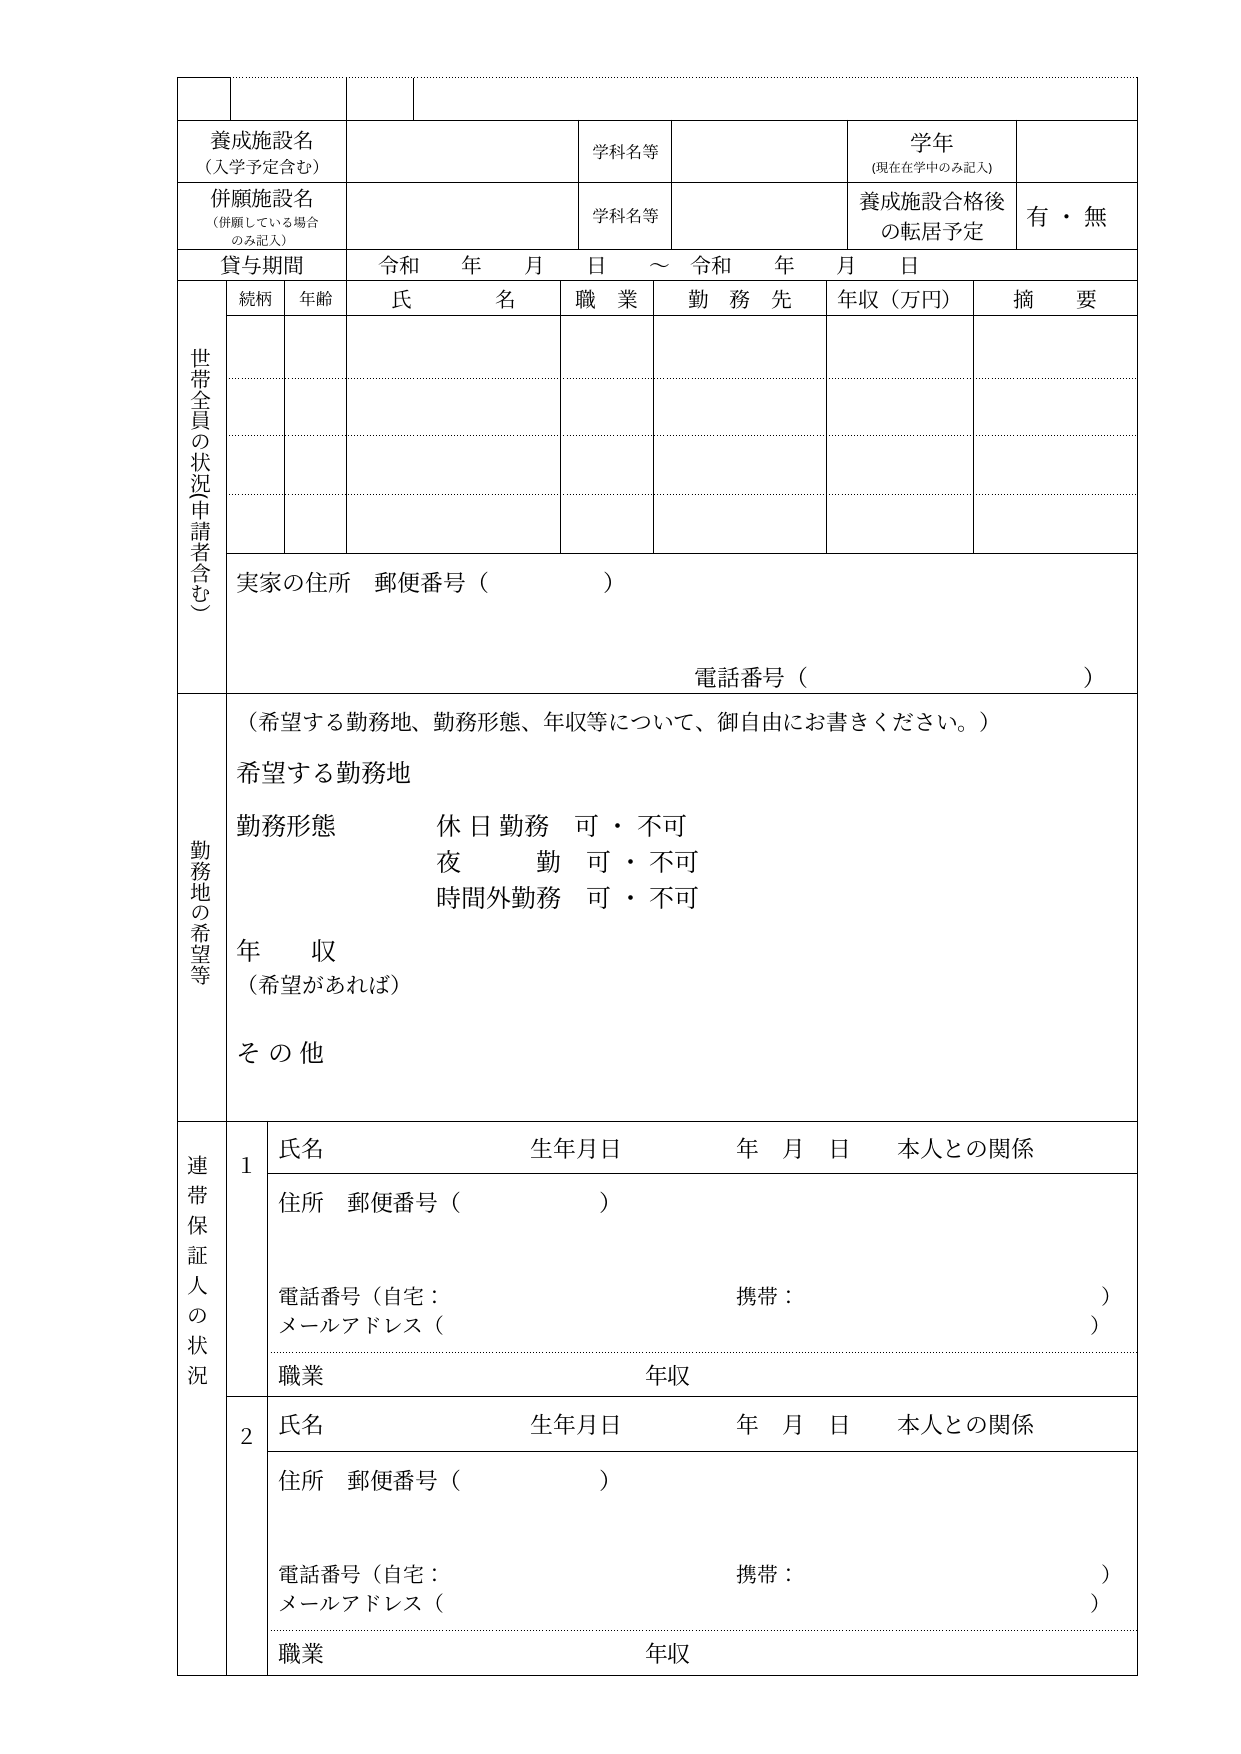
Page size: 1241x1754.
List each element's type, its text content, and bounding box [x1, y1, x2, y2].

table_cell 勤務地の希望等 [178, 694, 226, 1121]
table_cell 養成施設名 （入学予定含む） [178, 121, 346, 182]
table_cell [347, 378, 560, 435]
table_cell [561, 435, 653, 494]
table_cell [285, 378, 346, 435]
table_cell 職業 年収 [268, 1352, 1137, 1396]
table_cell 年齢 [285, 281, 346, 315]
table_cell [654, 316, 826, 378]
table_cell 学科名等 [579, 121, 671, 182]
table_cell 学科名等 [579, 183, 671, 249]
table_cell ２ [227, 1397, 267, 1675]
table_cell [227, 378, 284, 435]
table_cell [227, 494, 284, 552]
table_cell （希望する勤務地、勤務形態、年収等について、御自由にお書きください。） 希望する勤務地 勤務形態 休 日 勤務 可 ・ 不可 夜 勤 可 ・ 不可 時間外勤務 可 ・ 不可 年 収 （希望があれば） そ の 他 [227, 694, 1137, 1121]
table_cell 勤 務 先 [654, 281, 826, 315]
table_cell [347, 435, 560, 494]
table_cell 氏名 生年月日 年 月 日 本人との関係 [268, 1397, 1137, 1451]
table_cell [672, 183, 847, 249]
table_cell [561, 316, 653, 378]
table_cell 続柄 [227, 281, 284, 315]
table_cell 実家の住所 郵便番号（ ） 電話番号（ ） [227, 554, 1137, 693]
table_cell [227, 435, 284, 494]
table_cell [672, 121, 847, 182]
table_cell [1017, 121, 1137, 182]
table_cell 職業 年収 [268, 1630, 1137, 1675]
table_cell [654, 378, 826, 435]
table_cell 住所 郵便番号（ ） 電話番号（自宅： 携帯： ） メールアドレス（ ） [268, 1452, 1137, 1630]
table_cell [414, 77, 1137, 119]
table_cell １ [227, 1122, 267, 1396]
table_cell 連 帯 保 証 人 の 状 況 [178, 1122, 226, 1675]
table_cell [827, 494, 973, 552]
table_cell [347, 316, 560, 378]
table_cell 養成施設合格後の転居予定 [848, 183, 1016, 249]
table_cell [231, 77, 346, 119]
table_cell [561, 494, 653, 552]
table_cell 世帯全員の状況(申請者含む） [178, 281, 226, 693]
table_cell [347, 494, 560, 552]
table_cell [285, 316, 346, 378]
table_cell [285, 435, 346, 494]
table_cell [347, 183, 578, 249]
table_cell 令和 年 月 日 ～ 令和 年 月 日 [347, 250, 1137, 280]
table_cell [974, 316, 1137, 378]
table_cell [347, 121, 578, 182]
table_cell [227, 316, 284, 378]
table_cell [827, 316, 973, 378]
table_cell [654, 494, 826, 552]
table_cell 年収（万円） [827, 281, 973, 315]
table_cell [654, 435, 826, 494]
table_cell 氏 名 [347, 281, 560, 315]
table_cell [974, 494, 1137, 552]
table_cell 摘 要 [974, 281, 1137, 315]
table_cell [974, 435, 1137, 494]
table_cell 貸与期間 [178, 250, 346, 280]
table_cell 住所 郵便番号（ ） 電話番号（自宅： 携帯： ） メールアドレス（ ） [268, 1174, 1137, 1352]
table_cell [827, 435, 973, 494]
table_cell [827, 378, 973, 435]
table_cell [285, 494, 346, 552]
table_cell 学年 (現在在学中のみ記入) [848, 121, 1016, 182]
table_cell [561, 378, 653, 435]
table_cell 職 業 [561, 281, 653, 315]
table_cell 有 ・ 無 [1017, 183, 1137, 249]
table_cell [974, 378, 1137, 435]
table_cell 併願施設名 （併願している場合 のみ記入） [178, 183, 346, 249]
table_cell [347, 77, 413, 119]
table_cell 氏名 生年月日 年 月 日 本人との関係 [268, 1122, 1137, 1173]
